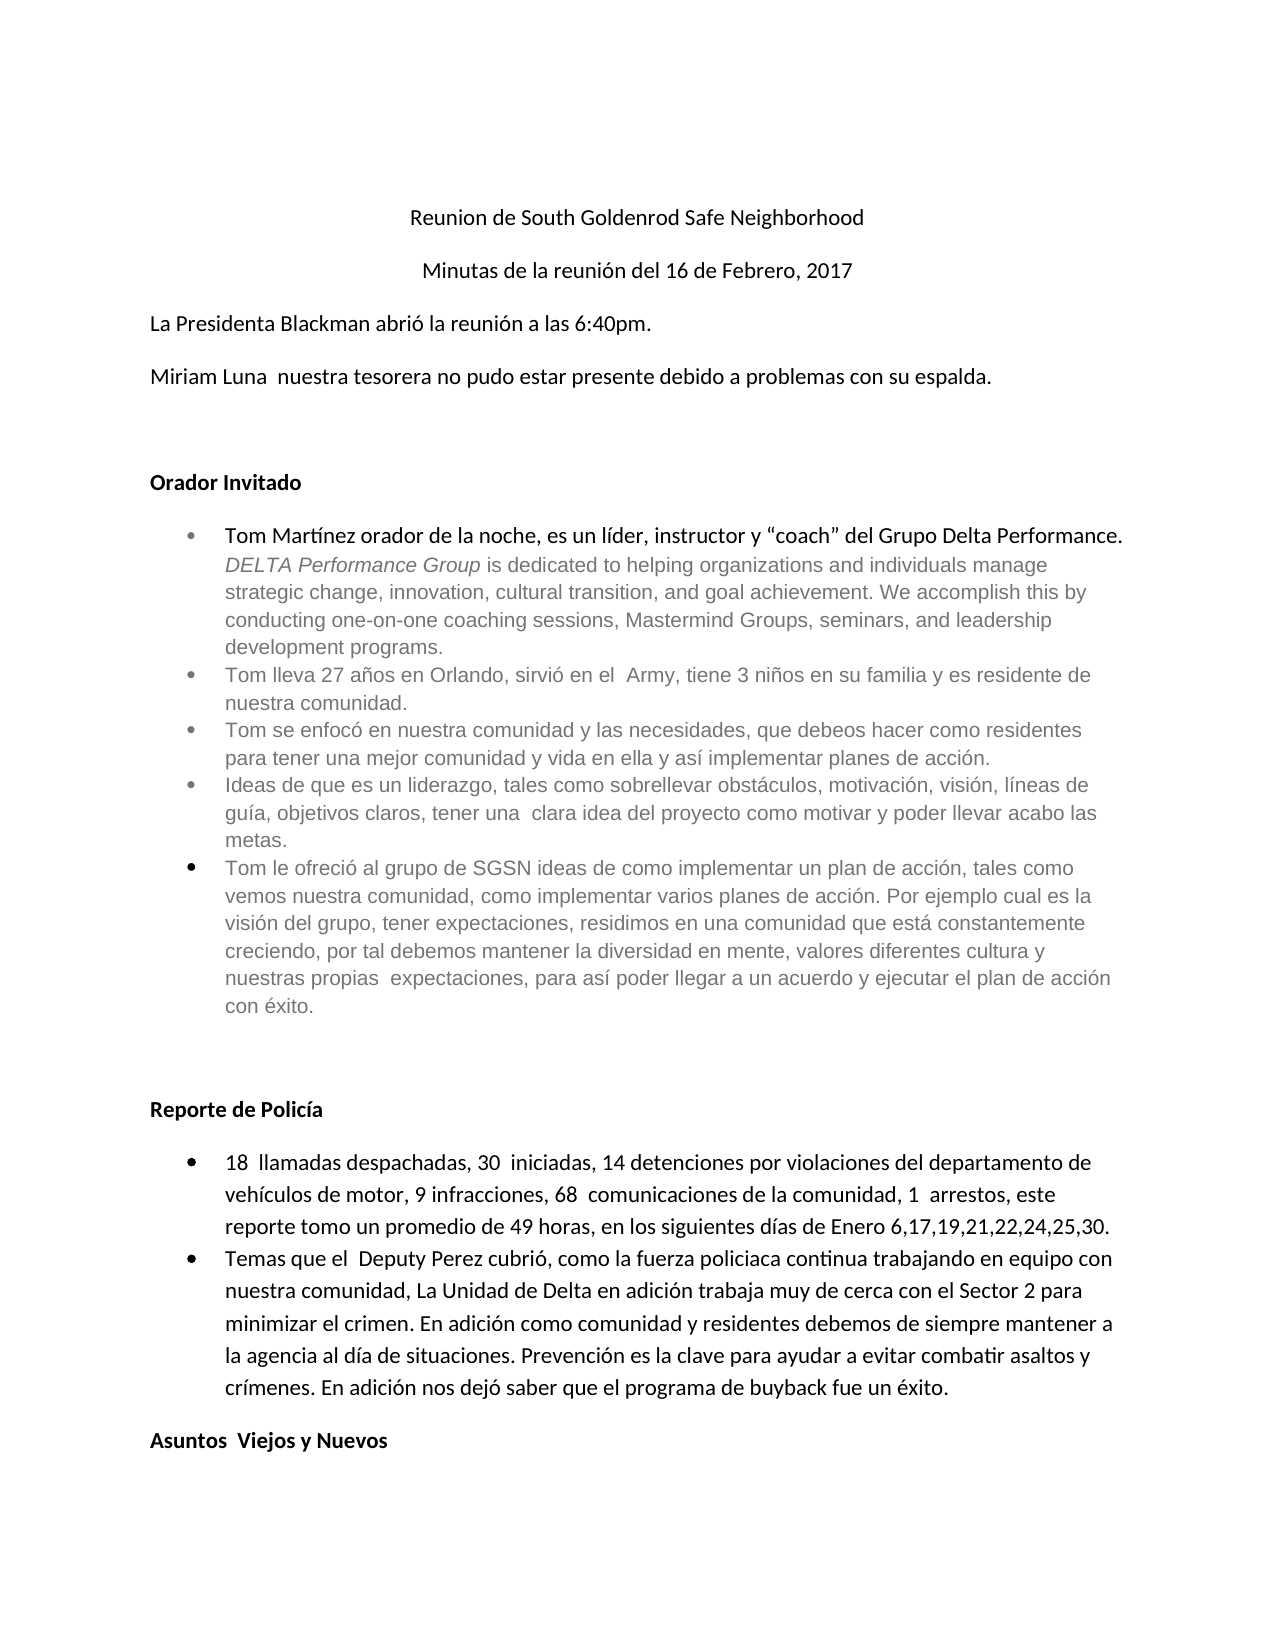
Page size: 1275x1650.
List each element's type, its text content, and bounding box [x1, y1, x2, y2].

list Tom lleva 27 años en Orlando, sirvió en el Army, tiene 3 niños en su familia y es residente de nuestra comunidad. [187, 663, 1125, 714]
list Tom Martínez orador de la noche, es un líder, instructor y “coach” del Grupo Delta Performance. DELTA Performance Group is dedicated to helping organizations and individuals manage strategic change, innovation, cultural transition, and goal achievement. We accomplish this by conducting one-on-one coaching sessions, Mastermind Groups, seminars, and leadership development programs. [187, 521, 1125, 659]
list 18 llamadas despachadas, 30 iniciadas, 14 detenciones por violaciones del departamento de vehículos de motor, 9 infracciones, 68 comunicaciones de la comunidad, 1 arrestos, este reporte tomo un promedio de 49 horas, en los siguientes días de Enero 6,17,19,21,22,24,25,30. [187, 1148, 1125, 1240]
text Orador Invitado [150, 468, 1125, 496]
text La Presidenta Blackman abrió la reunión a las 6:40pm. [150, 309, 1125, 337]
list Ideas de que es un liderazgo, tales como sobrellevar obstáculos, motivación, visión, líneas de guía, objetivos claros, tener una clara idea del proyecto como motivar y poder llevar acabo las metas. [187, 773, 1125, 852]
list Temas que el Deputy Perez cubrió, como la fuerza policiaca continua trabajando en equipo con nuestra comunidad, La Unidad de Delta en adición trabaja muy de cerca con el Sector 2 para minimizar el crimen. En adición como comunidad y residentes debemos de siempre mantener a la agencia al día de situaciones. Prevención es la clave para ayudar a evitar combatir asaltos y crímenes. En adición nos dejó saber que el programa de buyback fue un éxito. [187, 1244, 1125, 1401]
text Asuntos Viejos y Nuevos [150, 1426, 1125, 1454]
list Tom se enfocó en nuestra comunidad y las necesidades, que debeos hacer como residentes para tener una mejor comunidad y vida en ella y así implementar planes de acción. [187, 718, 1125, 769]
list Tom le ofreció al grupo de SGSN ideas de como implementar un plan de acción, tales como vemos nuestra comunidad, como implementar varios planes de acción. Por ejemplo cual es la visión del grupo, tener expectaciones, residimos en una comunidad que está constantemente creciendo, por tal debemos mantener la diversidad en mente, valores diferentes cultura y nuestras propias expectaciones, para así poder llegar a un acuerdo y ejecutar el plan de acción con éxito. [187, 856, 1125, 1017]
text Minutas de la reunión del 16 de Febrero, 2017 [150, 256, 1125, 284]
text Miriam Luna nuestra tesorera no pudo estar presente debido a problemas con su espalda. [150, 362, 1125, 390]
text Reporte de Policía [150, 1095, 1125, 1123]
text Reunion de South Goldenrod Safe Neighborhood [150, 203, 1125, 231]
